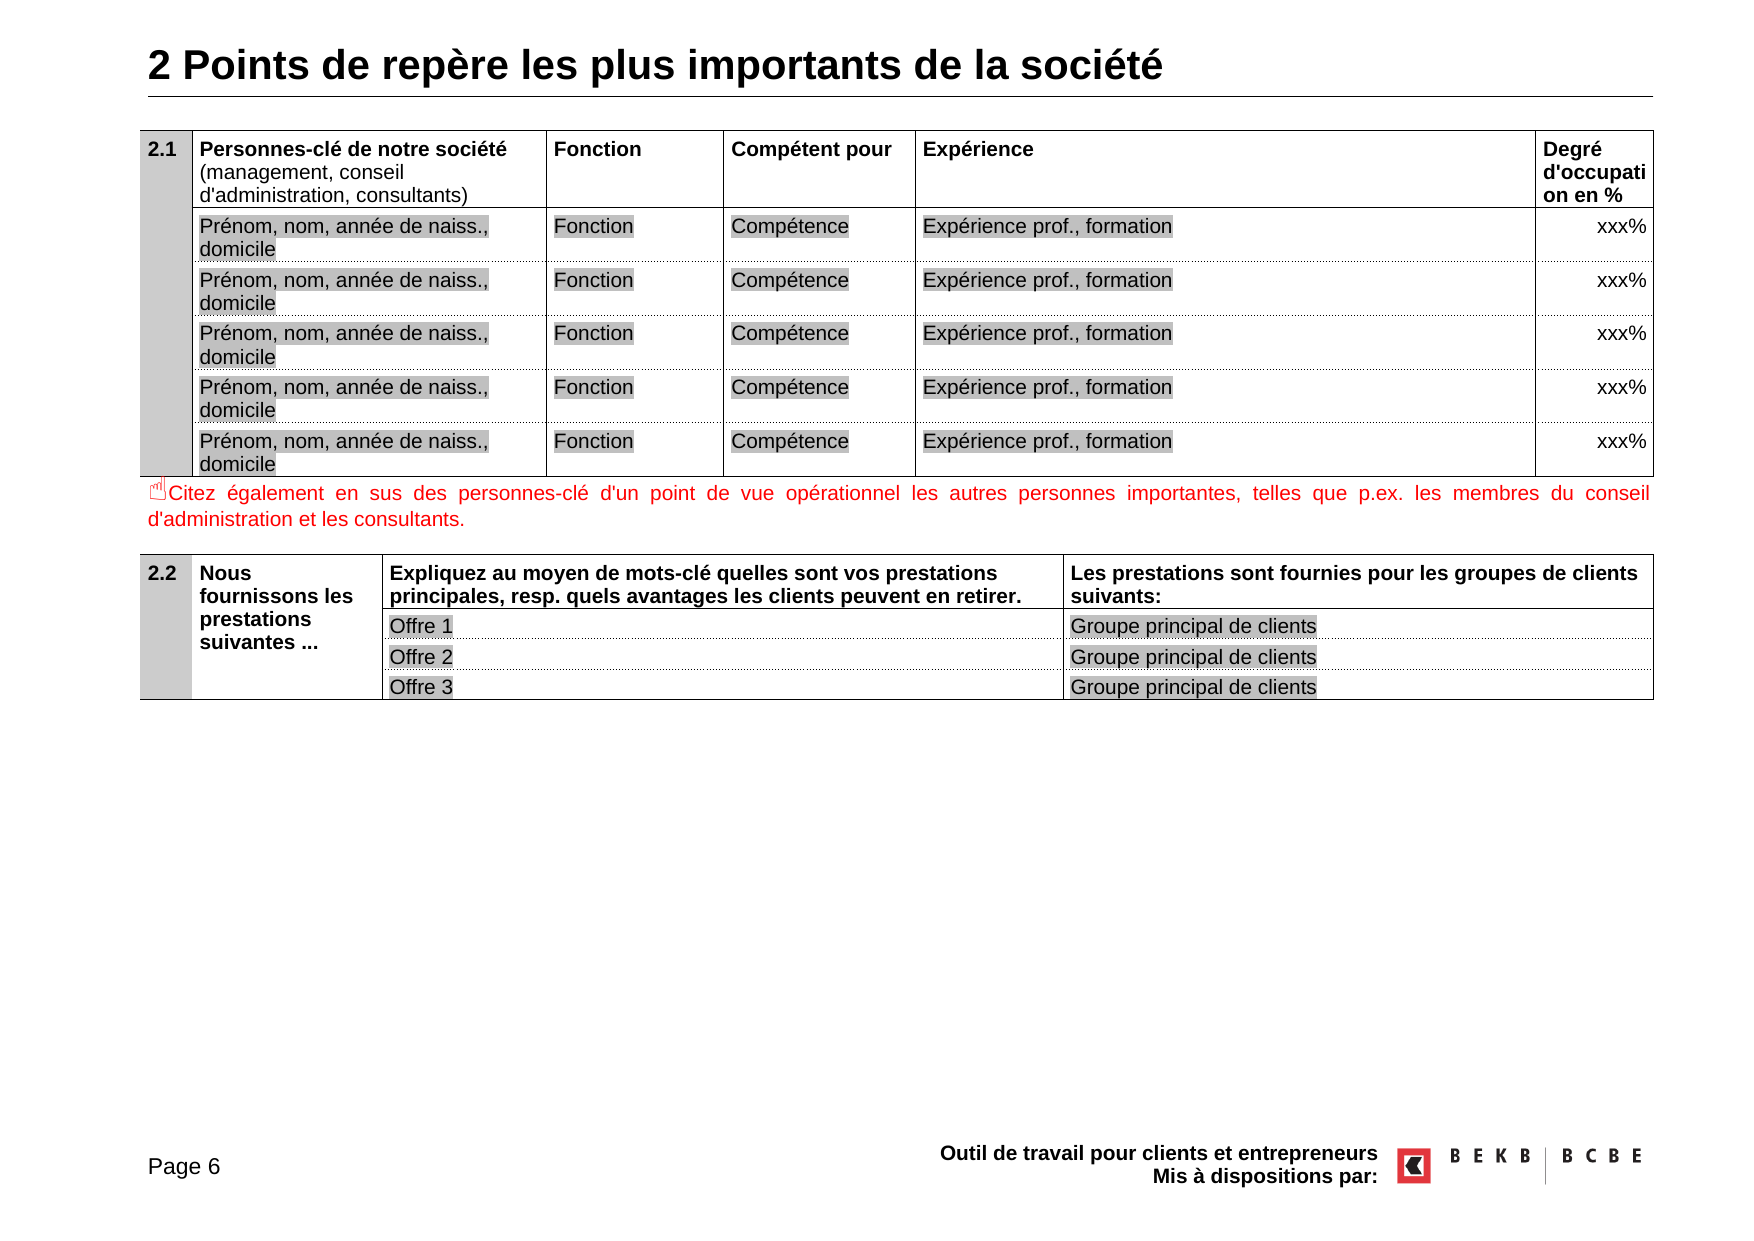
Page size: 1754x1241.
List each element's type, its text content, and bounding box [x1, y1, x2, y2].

table_cell Prénom, nom, année de naiss., domicile [193, 369, 546, 422]
table_cell Groupe principal de clients [1064, 609, 1653, 638]
table_cell Fonction [547, 422, 723, 476]
table_header Compétent pour [724, 131, 915, 207]
table_cell Fonction [547, 208, 723, 261]
table_cell xxx% [1536, 315, 1653, 368]
table_cell Compétence [724, 422, 915, 476]
table_cell Compétence [724, 315, 915, 368]
table_header 2.1 [140, 131, 192, 476]
table_header Expliquez au moyen de mots-clé quelles sont vos prestations principales, resp. quels avantages les clients peuvent en retirer. [383, 555, 1063, 607]
table_cell Prénom, nom, année de naiss., domicile [193, 422, 546, 476]
table_header Personnes-clé de notre société (management, conseil d'administration, consultants) [193, 131, 546, 207]
table_cell Fonction [547, 315, 723, 368]
table_cell Offre 2 [383, 638, 1063, 668]
table_cell Offre 3 [383, 669, 1063, 699]
table_cell Offre 1 [383, 609, 1063, 638]
table_cell Compétence [724, 369, 915, 422]
text Citez également en sus des personnes-clé d'un point de vue opérationnel les autres personnes importantes, telles que p.ex. les membres du conseil d'administration et les consultants. [148, 477, 1653, 531]
table_cell Expérience prof., formation [916, 315, 1535, 368]
table_header 2.2 [140, 555, 192, 699]
table_cell Prénom, nom, année de naiss., domicile [193, 261, 546, 315]
table_cell Expérience prof., formation [916, 208, 1535, 261]
table_cell xxx% [1536, 369, 1653, 422]
table_cell Groupe principal de clients [1064, 669, 1653, 699]
table_header Fonction [547, 131, 723, 207]
table_cell Compétence [724, 261, 915, 315]
table_header Les prestations sont fournies pour les groupes de clients suivants: [1064, 555, 1653, 607]
table_cell xxx% [1536, 208, 1653, 261]
table_cell xxx% [1536, 261, 1653, 315]
table_cell Expérience prof., formation [916, 422, 1535, 476]
table_cell Expérience prof., formation [916, 369, 1535, 422]
table_cell xxx% [1536, 422, 1653, 476]
table_cell Prénom, nom, année de naiss., domicile [193, 315, 546, 368]
table_cell Fonction [547, 369, 723, 422]
table_cell Groupe principal de clients [1064, 638, 1653, 668]
table_header Degré d'occupation en % [1536, 131, 1653, 207]
table_cell Prénom, nom, année de naiss., domicile [193, 208, 546, 261]
table_header Nous fournissons les prestations suivantes ... [192, 555, 382, 699]
table_cell Compétence [724, 208, 915, 261]
table_header Expérience [916, 131, 1535, 207]
table_cell Expérience prof., formation [916, 261, 1535, 315]
table_cell Fonction [547, 261, 723, 315]
text 2 Points de repère les plus importants de la société [148, 41, 1653, 96]
